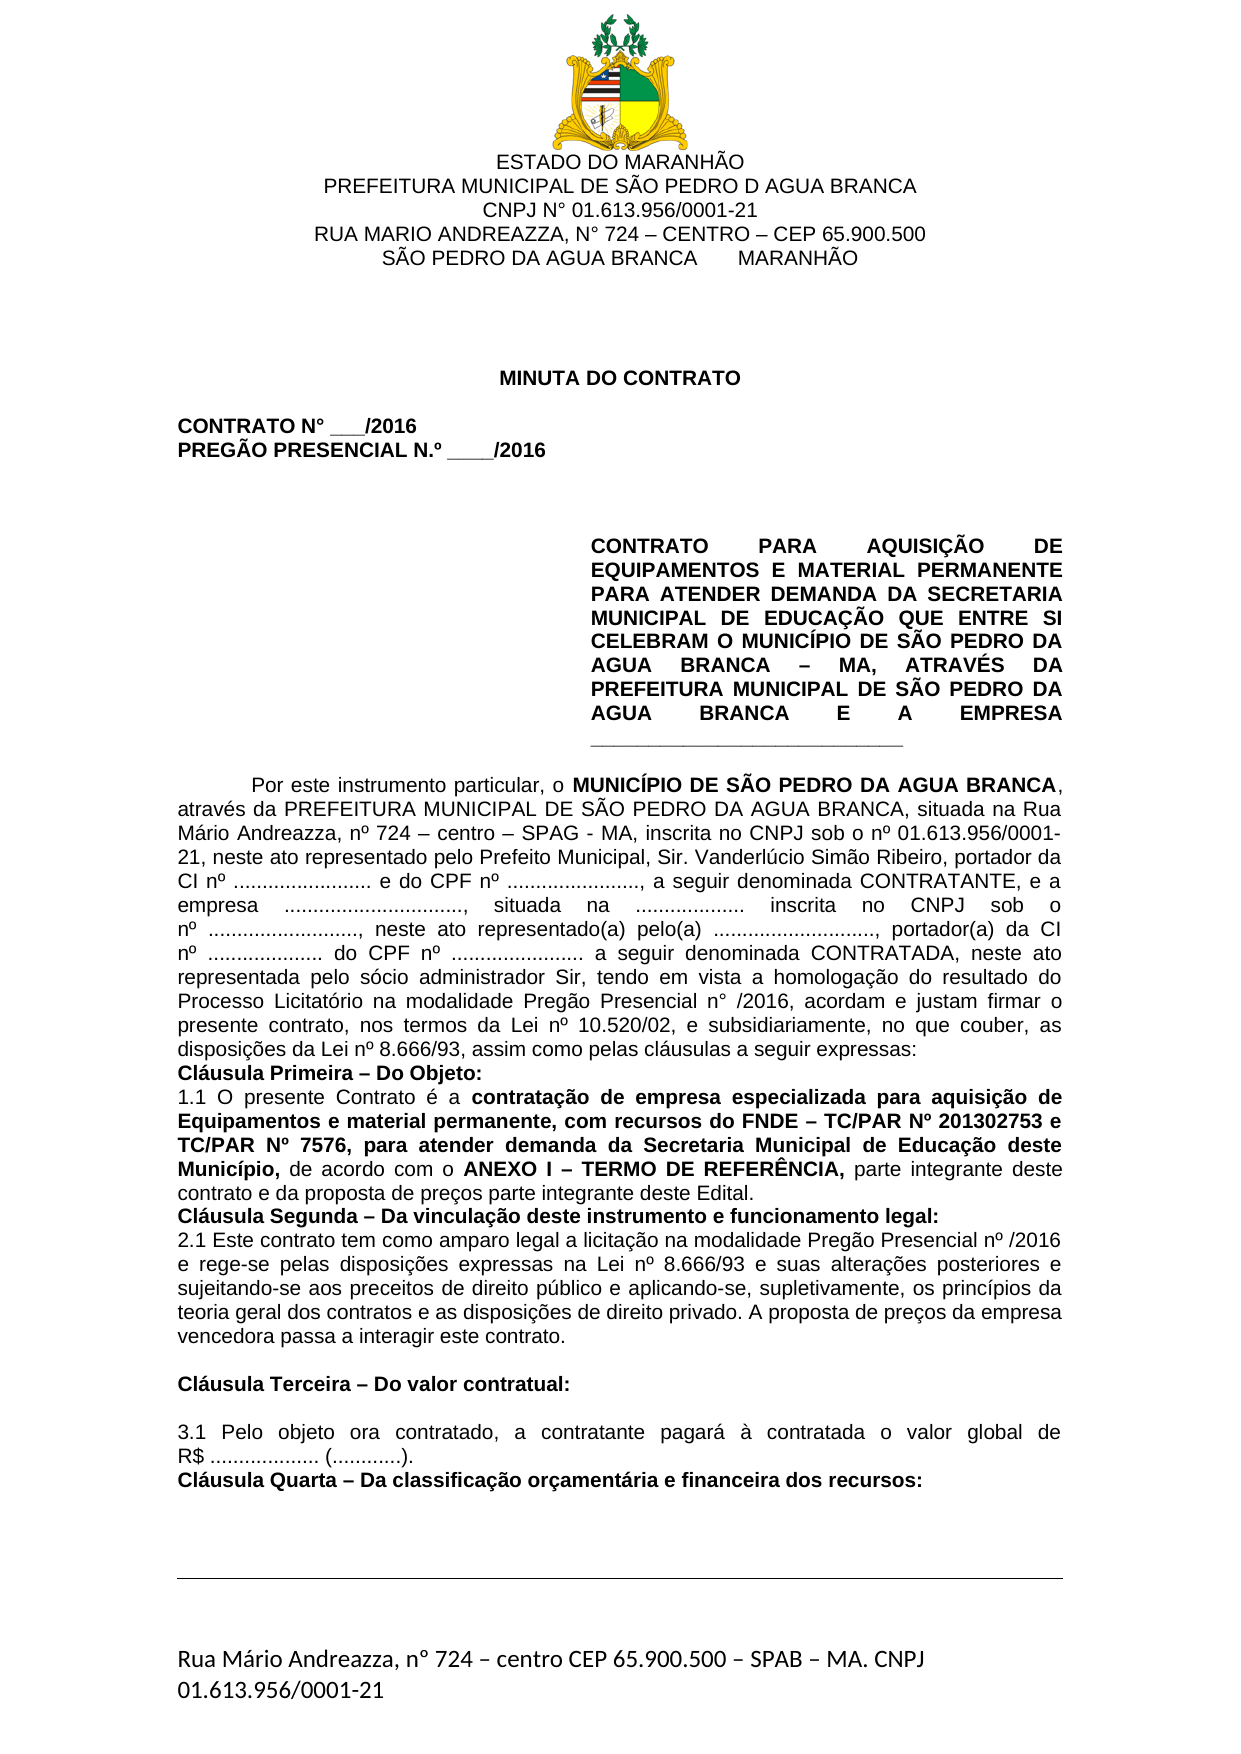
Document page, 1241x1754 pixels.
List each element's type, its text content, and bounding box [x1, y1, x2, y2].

text 1.1 O presente Contrato é a contratação de empresa especializada para aquisição de Equipamentos e material permanente, com recursos do FNDE – TC/PAR Nº 201302753 e TC/PAR Nº 7576, para atender demanda da Secretaria Municipal de Educação deste Município, de acordo com o ANEXO I – TERMO DE REFERÊNCIA, parte integrante deste contrato e da proposta de preços parte integrante deste Edital. [177, 1084, 1063, 1204]
text CONTRATO N° ___/2016 [177, 414, 1063, 438]
text MINUTA DO CONTRATO [177, 366, 1063, 390]
text 3.1 Pelo objeto ora contratado, a contratante pagará à contratada o valor global de R$ ................... (............). [177, 1420, 1063, 1468]
text Cláusula Terceira – Do valor contratual: [177, 1372, 1063, 1396]
text PREGÃO PRESENCIAL N.º ____/2016 [177, 438, 1063, 462]
text CONTRATO PARA AQUISIÇÃO DE EQUIPAMENTOS E MATERIAL PERMANENTE PARA ATENDER DEMANDA DA SECRETARIA MUNICIPAL DE EDUCAÇÃO QUE ENTRE SI CELEBRAM O MUNICÍPIO DE SÃO PEDRO DA AGUA BRANCA – MA, ATRAVÉS DA PREFEITURA MUNICIPAL DE SÃO PEDRO DA AGUA BRANCA E A EMPRESA ___________________________ [591, 533, 1063, 749]
text Por este instrumento particular, o MUNICÍPIO DE SÃO PEDRO DA AGUA BRANCA, através da PREFEITURA MUNICIPAL DE SÃO PEDRO DA AGUA BRANCA, situada na Rua Mário Andreazza, nº 724 – centro – SPAG - MA, inscrita no CNPJ sob o nº 01.613.956/0001-21, neste ato representado pelo Prefeito Municipal, Sir. Vanderlúcio Simão Ribeiro, portador da CI nº ........................ e do CPF nº ......................., a seguir denominada CONTRATANTE, e a empresa ..............................., situada na ................... inscrita no CNPJ sob o nº .........................., neste ato representado(a) pelo(a) ............................, portador(a) da CI nº .................... do CPF nº ....................... a seguir denominada CONTRATADA, neste ato representada pelo sócio administrador Sir, tendo em vista a homologação do resultado do Processo Licitatório na modalidade Pregão Presencial n° /2016, acordam e justam firmar o presente contrato, nos termos da Lei nº 10.520/02, e subsidiariamente, no que couber, as disposições da Lei nº 8.666/93, assim como pelas cláusulas a seguir expressas: [177, 773, 1063, 1061]
text Cláusula Segunda – Da vinculação deste instrumento e funcionamento legal: [177, 1204, 1063, 1228]
picture [552, 14, 688, 151]
text Cláusula Quarta – Da classificação orçamentária e financeira dos recursos: [177, 1468, 1063, 1492]
text 2.1 Este contrato tem como amparo legal a licitação na modalidade Pregão Presencial nº /2016 e rege-se pelas disposições expressas na Lei nº 8.666/93 e suas alterações posteriores e sujeitando-se aos preceitos de direito público e aplicando-se, supletivamente, os princípios da teoria geral dos contratos e as disposições de direito privado. A proposta de preços da empresa vencedora passa a interagir este contrato. [177, 1228, 1063, 1348]
text Cláusula Primeira – Do Objeto: [177, 1061, 1063, 1084]
